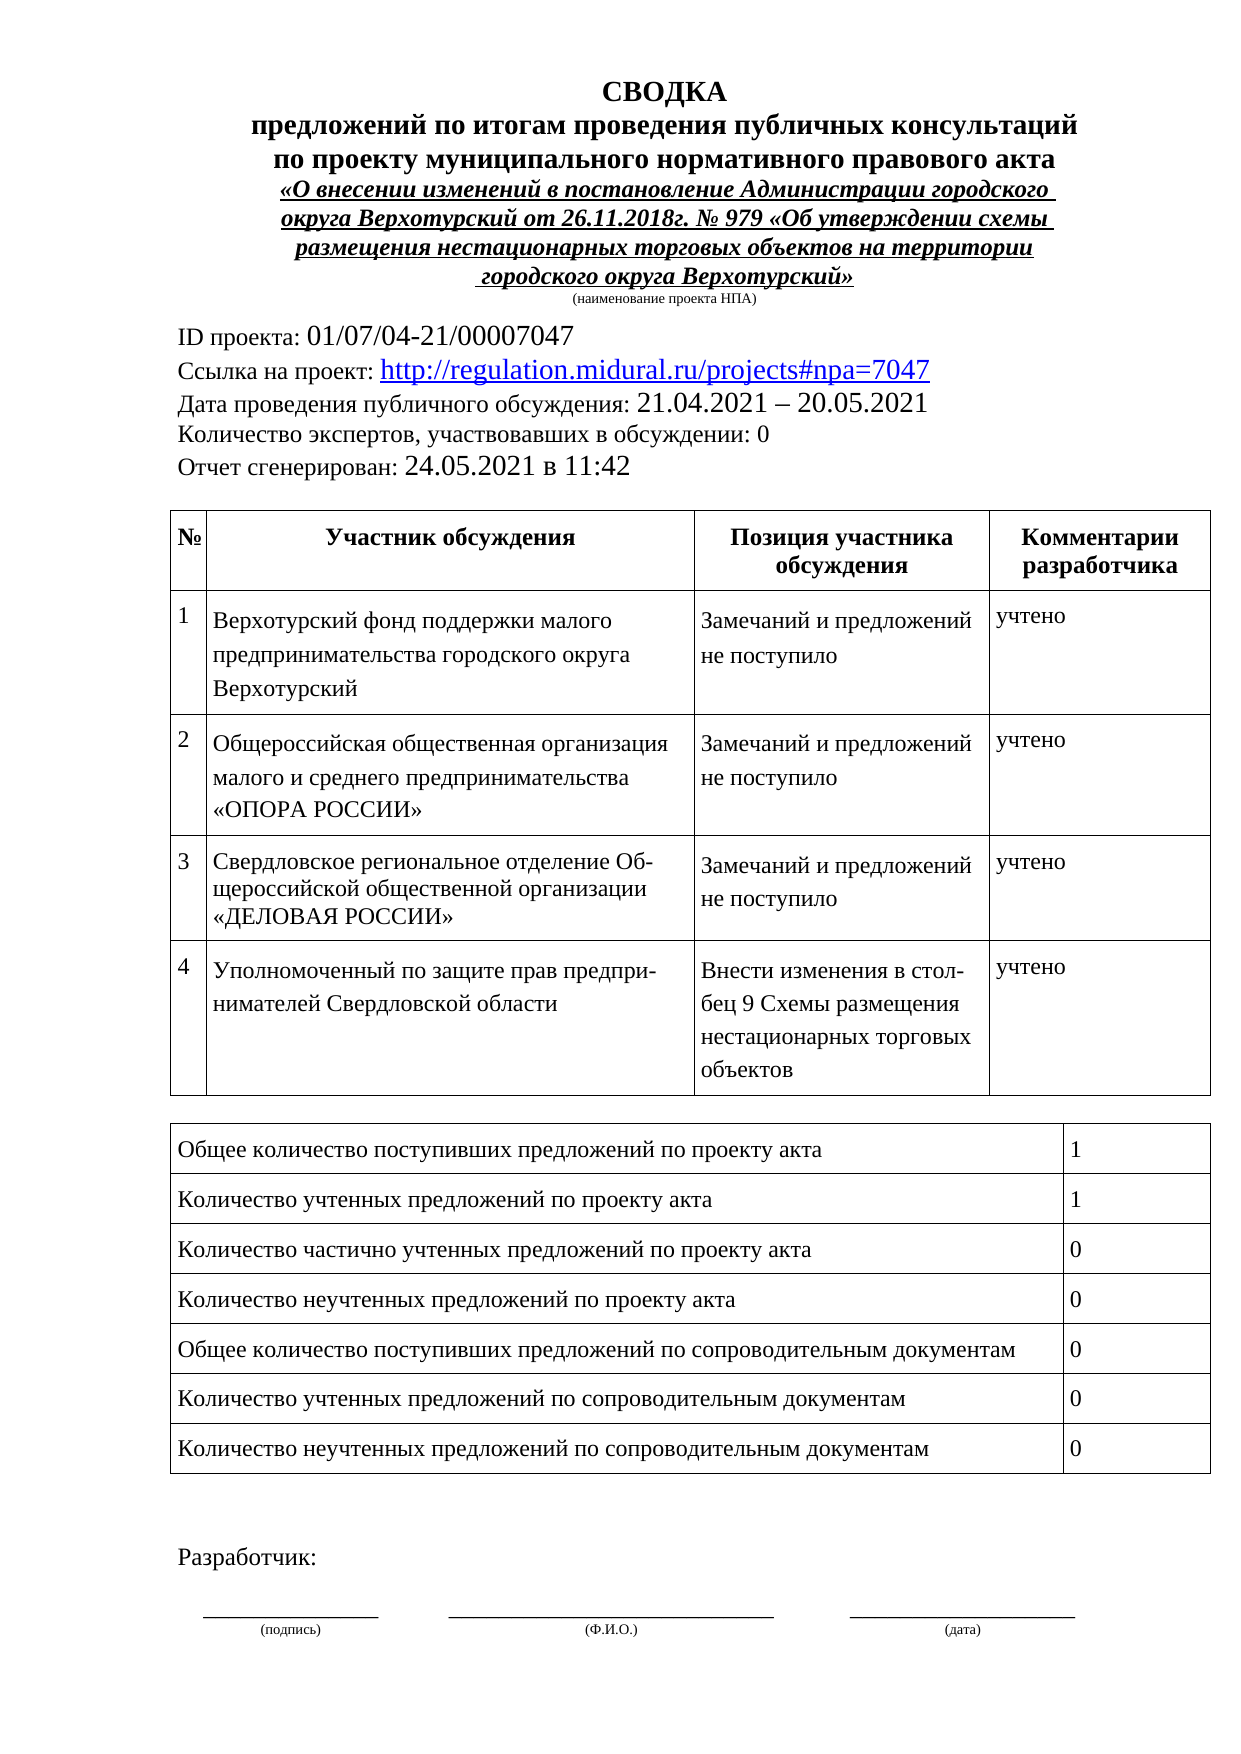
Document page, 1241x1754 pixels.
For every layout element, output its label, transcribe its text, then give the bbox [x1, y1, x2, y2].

table_cell Замечаний и предложений не поступило [695, 836, 989, 940]
table_cell Уполномоченный по защите прав предпри-нимателей Свердловской области [207, 941, 694, 1095]
text округа Верхотурский от 26.11.2018г. № 979 «Об утверждении схемы [177, 203, 1152, 232]
table_cell Количество учтенных предложений по сопроводительным документам [171, 1374, 1063, 1423]
table_cell 0 [1064, 1324, 1210, 1373]
table_cell учтено [990, 941, 1210, 1095]
text СВОДКА [177, 74, 1152, 107]
text по проекту муниципального нормативного правового акта [177, 141, 1152, 174]
table_cell Количество учтенных предложений по проекту акта [171, 1174, 1063, 1223]
table_cell 0 [1064, 1224, 1210, 1273]
text (наименование проекта НПА) [177, 289, 1152, 318]
text «О внесении изменений в постановление Администрации городского [177, 174, 1152, 203]
text Отчет сгенерирован: 24.05.2021 в 11:42 [177, 448, 1152, 481]
text Дата проведения публичного обсуждения: 21.04.2021 – 20.05.2021 [177, 385, 1152, 419]
table_cell __________________ (дата) [812, 1581, 1113, 1660]
table_cell 0 [1064, 1374, 1210, 1423]
table_cell Общее количество поступивших предложений по сопроводительным документам [171, 1324, 1063, 1373]
text Ссылка на проект: http://regulation.midural.ru/projects#npa=7047 [177, 352, 1152, 385]
table_cell Количество неучтенных предложений по проекту акта [171, 1274, 1063, 1323]
table_cell 2 [171, 715, 206, 835]
table_header Общее количество поступивших предложений по проекту акта [171, 1124, 1063, 1173]
table_cell учтено [990, 836, 1210, 940]
table_header Разработчик: [171, 1531, 1113, 1581]
table_cell учтено [990, 591, 1210, 714]
text Количество экспертов, участвовавших в обсуждении: 0 [177, 419, 1152, 448]
text городского округа Верхотурский» [177, 261, 1152, 289]
table_cell 3 [171, 836, 206, 940]
table_cell ______________ (подпись) [171, 1581, 410, 1660]
table_header Позиция участника обсуждения [695, 511, 989, 590]
table_header Комментарии разработчика [990, 511, 1210, 590]
text ID проекта: 01/07/04-21/00007047 [177, 318, 1152, 352]
table_header Участник обсуждения [207, 511, 694, 590]
table_cell __________________________ (Ф.И.О.) [410, 1581, 812, 1660]
table_cell Количество неучтенных предложений по сопроводительным документам [171, 1424, 1063, 1473]
table_cell 4 [171, 941, 206, 1095]
table_cell 0 [1064, 1274, 1210, 1323]
table_cell Количество частично учтенных предложений по проекту акта [171, 1224, 1063, 1273]
table_cell 0 [1064, 1424, 1210, 1473]
table_cell Внести изменения в стол-бец 9 Схемы размещения нестационарных торговых объектов [695, 941, 989, 1095]
table_cell Замечаний и предложений не поступило [695, 715, 989, 835]
text размещения нестационарных торговых объектов на территории [177, 232, 1152, 261]
table_cell Свердловское региональное отделение Об-щероссийской общественной организации «ДЕЛОВАЯ РОССИИ» [207, 836, 694, 940]
table_header 1 [1064, 1124, 1210, 1173]
table_cell Общероссийская общественная организация малого и среднего предпринимательства «ОПОРА РОССИИ» [207, 715, 694, 835]
table_header № [171, 511, 206, 590]
text предложений по итогам проведения публичных консультаций [177, 107, 1152, 141]
table_cell учтено [990, 715, 1210, 835]
table_cell Верхотурский фонд поддержки малого предпринимательства городского округа Верхотурский [207, 591, 694, 714]
table_cell 1 [1064, 1174, 1210, 1223]
table_cell Замечаний и предложений не поступило [695, 591, 989, 714]
table_cell 1 [171, 591, 206, 714]
